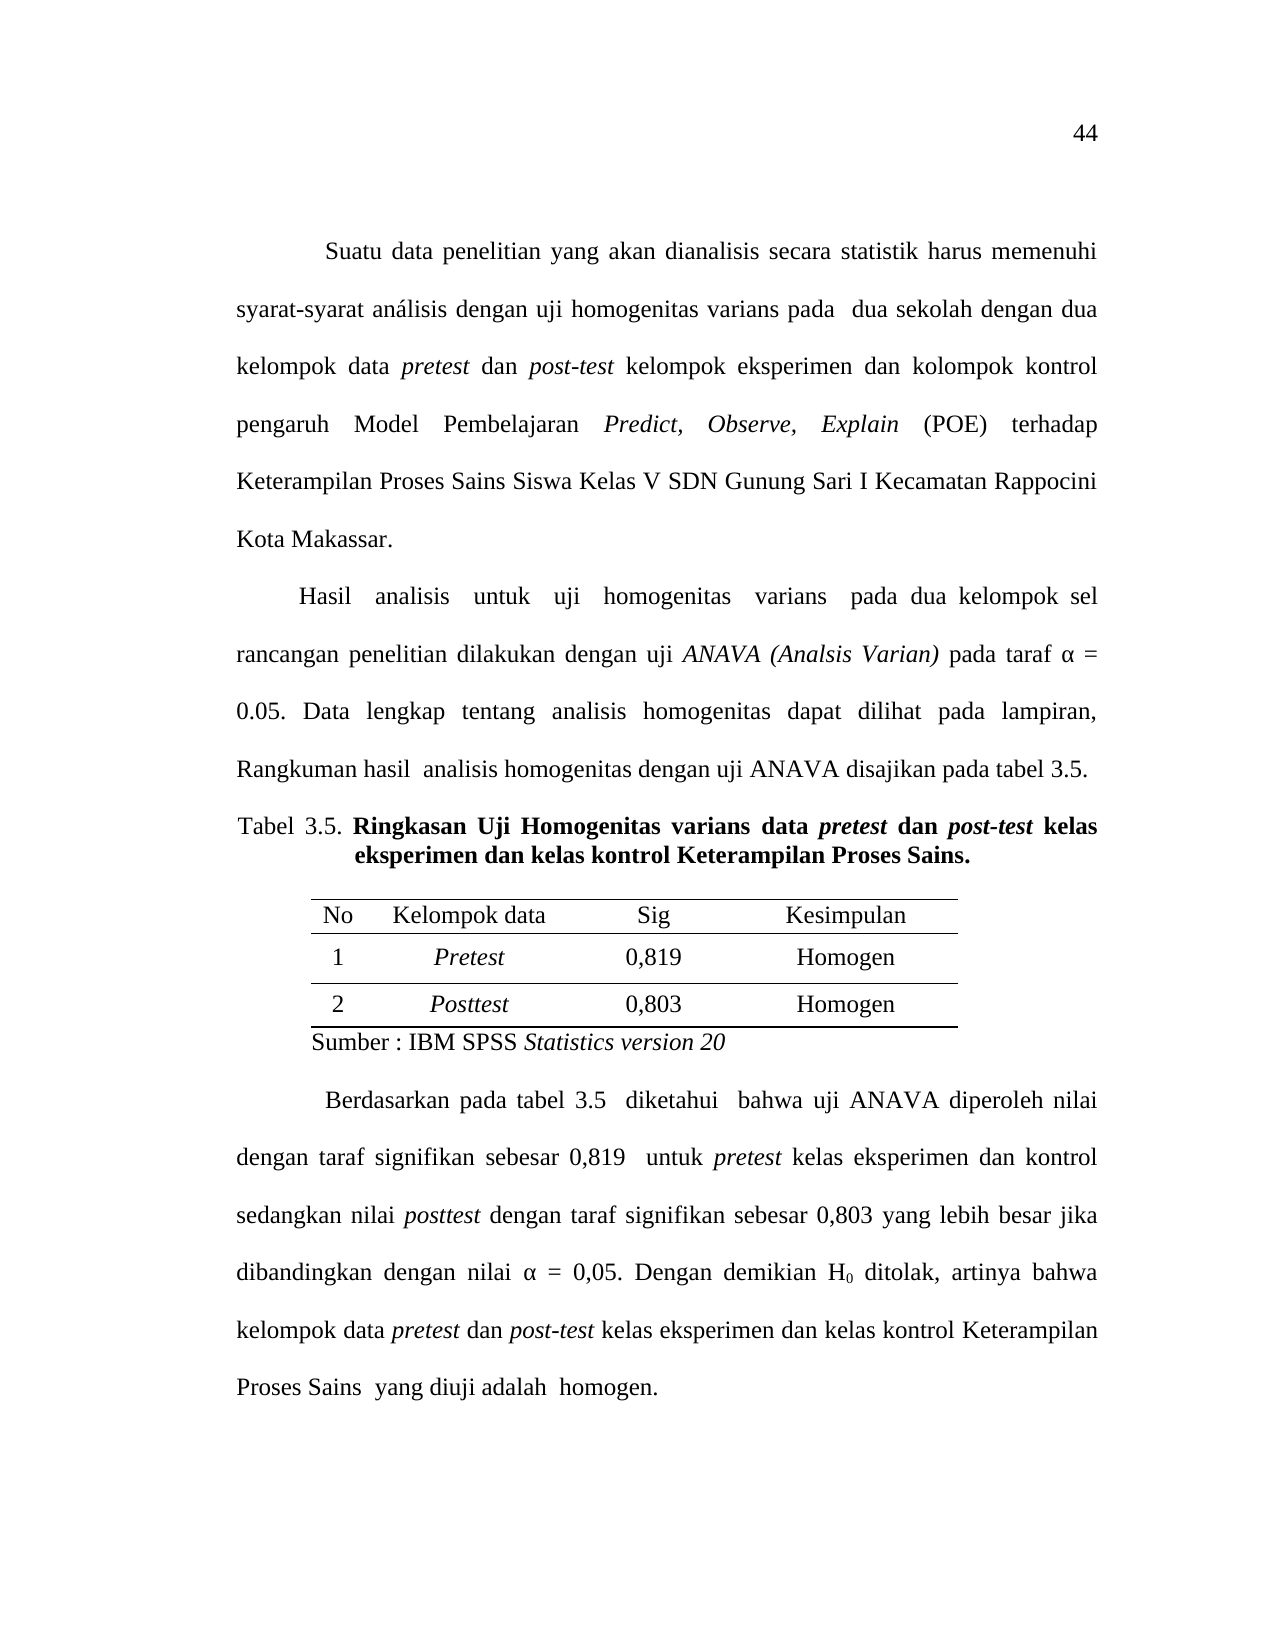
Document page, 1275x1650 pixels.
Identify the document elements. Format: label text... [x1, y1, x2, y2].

text Hasil analisis untuk uji homogenitas varians pada dua kelompok sel rancangan penelitian dilakukan dengan uji ANAVA (Analsis Varian) pada taraf α = 0.05. Data lengkap tentang analisis homogenitas dapat dilihat pada lampiran, Rangkuman hasil analisis homogenitas dengan uji ANAVA disajikan pada tabel 3.5. [236, 581, 1098, 782]
table_cell 0,819 [574, 934, 733, 983]
table_cell Homogen [733, 984, 958, 1026]
table_header Kelompok data [364, 900, 574, 933]
table_header Sig [574, 900, 733, 933]
table_cell Pretest [364, 934, 574, 983]
table_cell Posttest [364, 984, 574, 1026]
table_cell 0,803 [574, 984, 733, 1026]
table_cell 1 [311, 934, 364, 983]
table_header No [311, 900, 364, 933]
table_cell Homogen [733, 934, 958, 983]
table_header Kesimpulan [733, 900, 958, 933]
text Sumber : IBM SPSS Statistics version 20 [236, 1027, 1098, 1056]
text Berdasarkan pada tabel 3.5 diketahui bahwa uji ANAVA diperoleh nilai dengan taraf signifikan sebesar 0,819 untuk pretest kelas eksperimen dan kontrol sedangkan nilai posttest dengan taraf signifikan sebesar 0,803 yang lebih besar jika dibandingkan dengan nilai α = 0,05. Dengan demikian H0 ditolak, artinya bahwa kelompok data pretest dan post-test kelas eksperimen dan kelas kontrol Keterampilan Proses Sains yang diuji adalah homogen. [236, 1085, 1098, 1401]
text Suatu data penelitian yang akan dianalisis secara statistik harus memenuhi syarat-syarat análisis dengan uji homogenitas varians pada dua sekolah dengan dua kelompok data pretest dan post-test kelompok eksperimen dan kolompok kontrol pengaruh Model Pembelajaran Predict, Observe, Explain (POE) terhadap Keterampilan Proses Sains Siswa Kelas V SDN Gunung Sari I Kecamatan Rappocini Kota Makassar. [236, 236, 1098, 552]
text Tabel 3.5. Ringkasan Uji Homogenitas varians data pretest dan post-test kelas eksperimen dan kelas kontrol Keterampilan Proses Sains. [237, 811, 1098, 869]
table_cell 2 [311, 984, 364, 1026]
